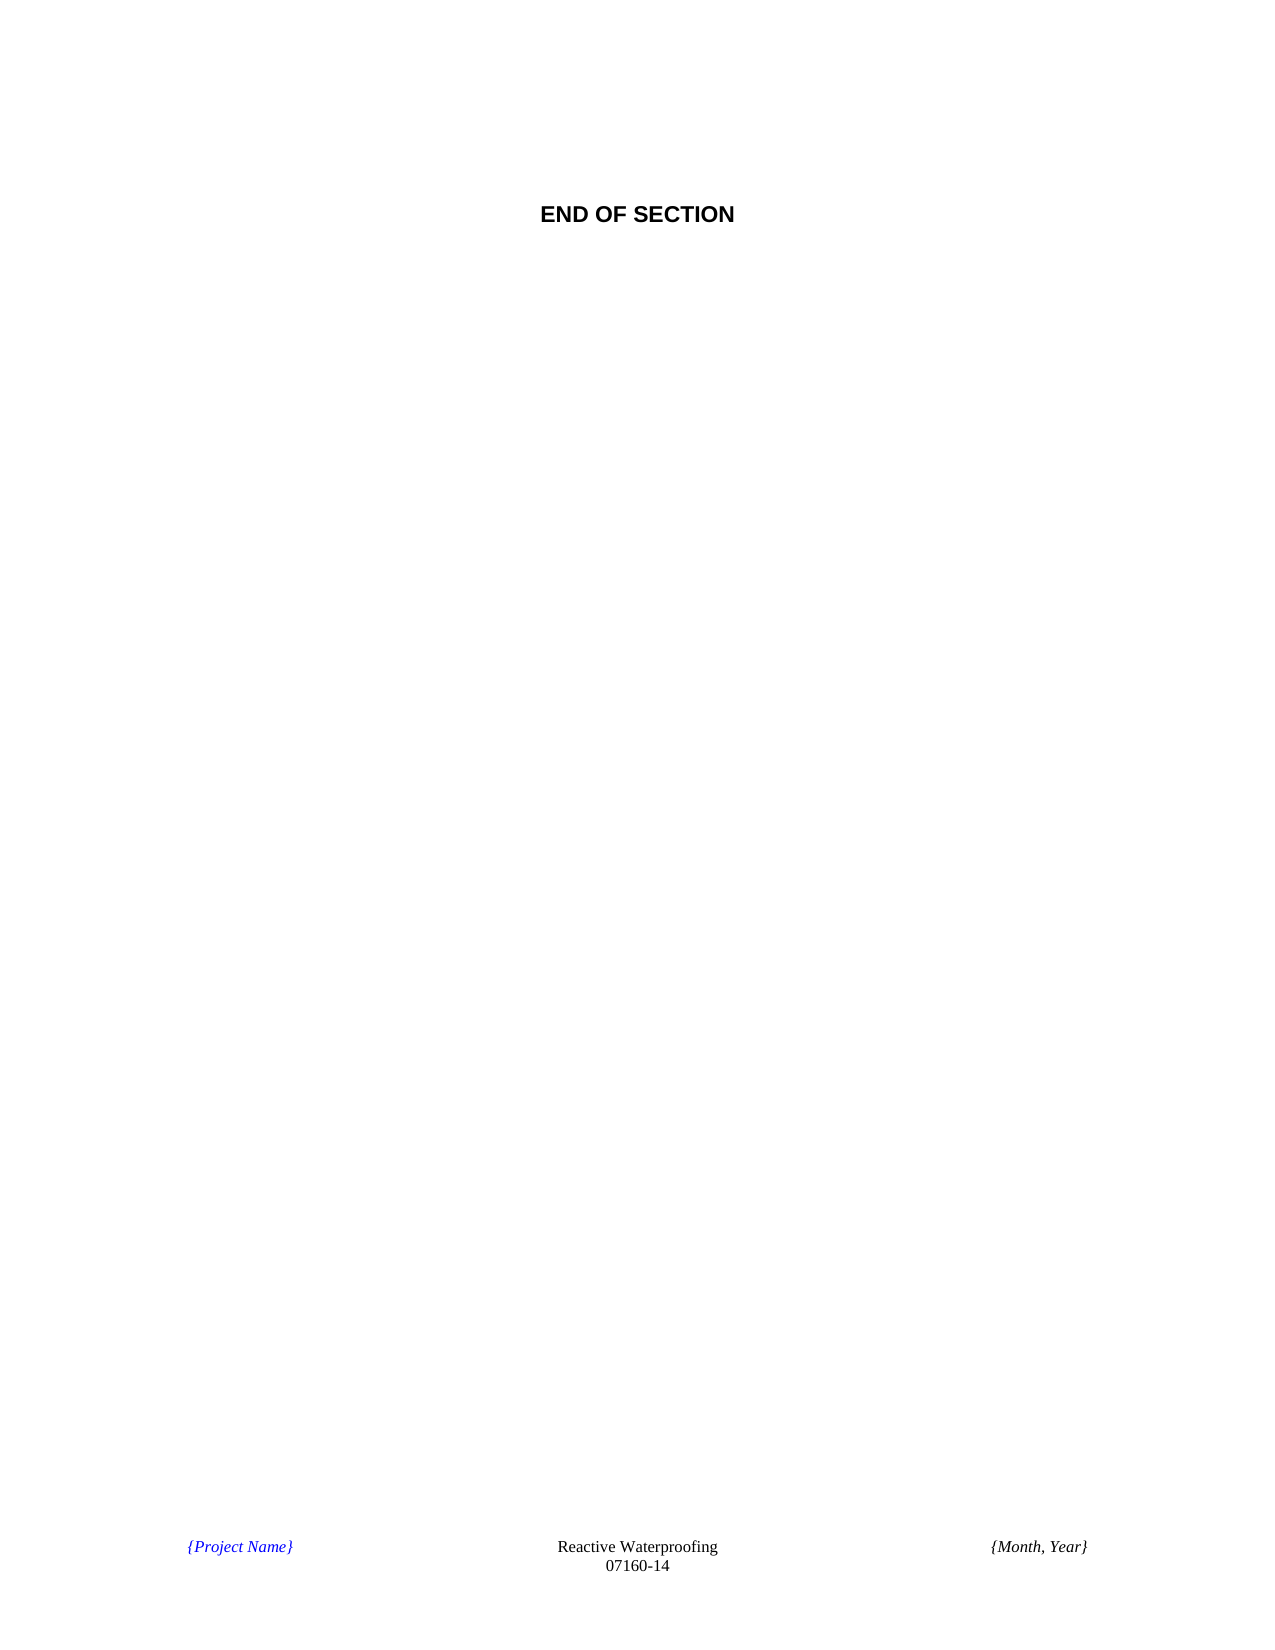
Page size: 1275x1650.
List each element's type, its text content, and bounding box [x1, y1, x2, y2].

title END OF SECTION [187, 201, 1087, 228]
